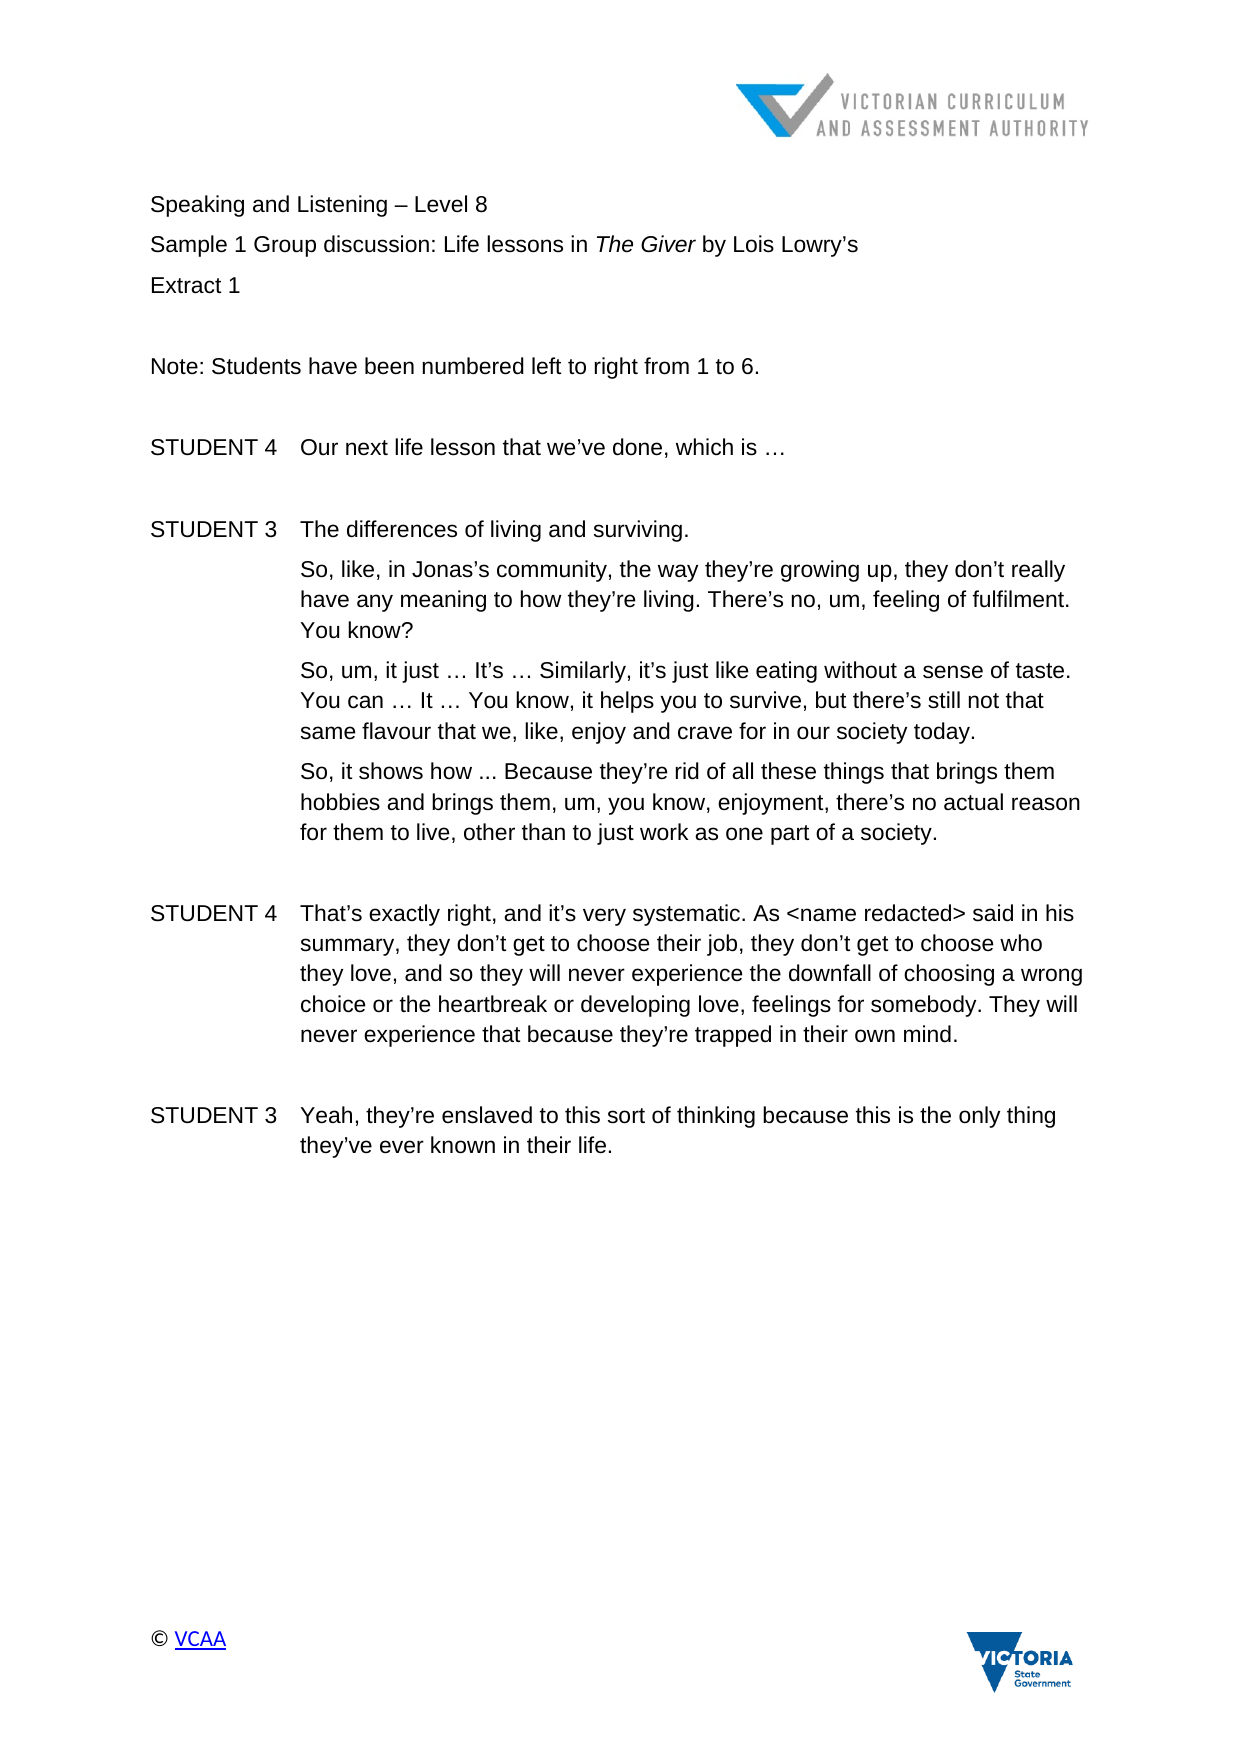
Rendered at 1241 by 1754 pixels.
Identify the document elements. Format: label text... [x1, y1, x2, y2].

picture [736, 73, 1091, 141]
text So, it shows how ... Because they’re rid of all these things that brings them hobbies and brings them, um, you know, enjoyment, there’s no actual reason for them to live, other than to just work as one part of a society. [300, 758, 1090, 845]
text So, like, in Jonas’s community, the way they’re growing up, they don’t really have any meaning to how they’re living. There’s no, um, feeling of fulfilment. You know? [300, 556, 1090, 643]
text STUDENT 4 That’s exactly right, and it’s very systematic. As <name redacted> said in his summary, they don’t get to choose their job, they don’t get to choose who they love, and so they will never experience the downfall of choosing a wrong choice or the heartbreak or developing love, feelings for somebody. They will never experience that because they’re trapped in their own mind. [150, 900, 1090, 1047]
text Extract 1 [150, 272, 1090, 298]
text Note: Students have been numbered left to right from 1 to 6. [150, 353, 1090, 379]
picture [966, 1632, 1073, 1693]
text So, um, it just … It’s … Similarly, it’s just like eating without a sense of taste. You can … It … You know, it helps you to survive, but there’s still not that same flavour that we, like, enjoy and crave for in our society today. [300, 657, 1090, 744]
text STUDENT 3 The differences of living and surviving. [150, 516, 1090, 542]
text Sample 1 Group discussion: Life lessons in The Giver by Lois Lowry’s [150, 231, 1090, 258]
text STUDENT 4 Our next life lesson that we’ve done, which is … [150, 434, 1090, 461]
text Speaking and Listening – Level 8 [150, 191, 1090, 217]
text STUDENT 3 Yeah, they’re enslaved to this sort of thinking because this is the only thing they’ve ever known in their life. [150, 1102, 1090, 1159]
